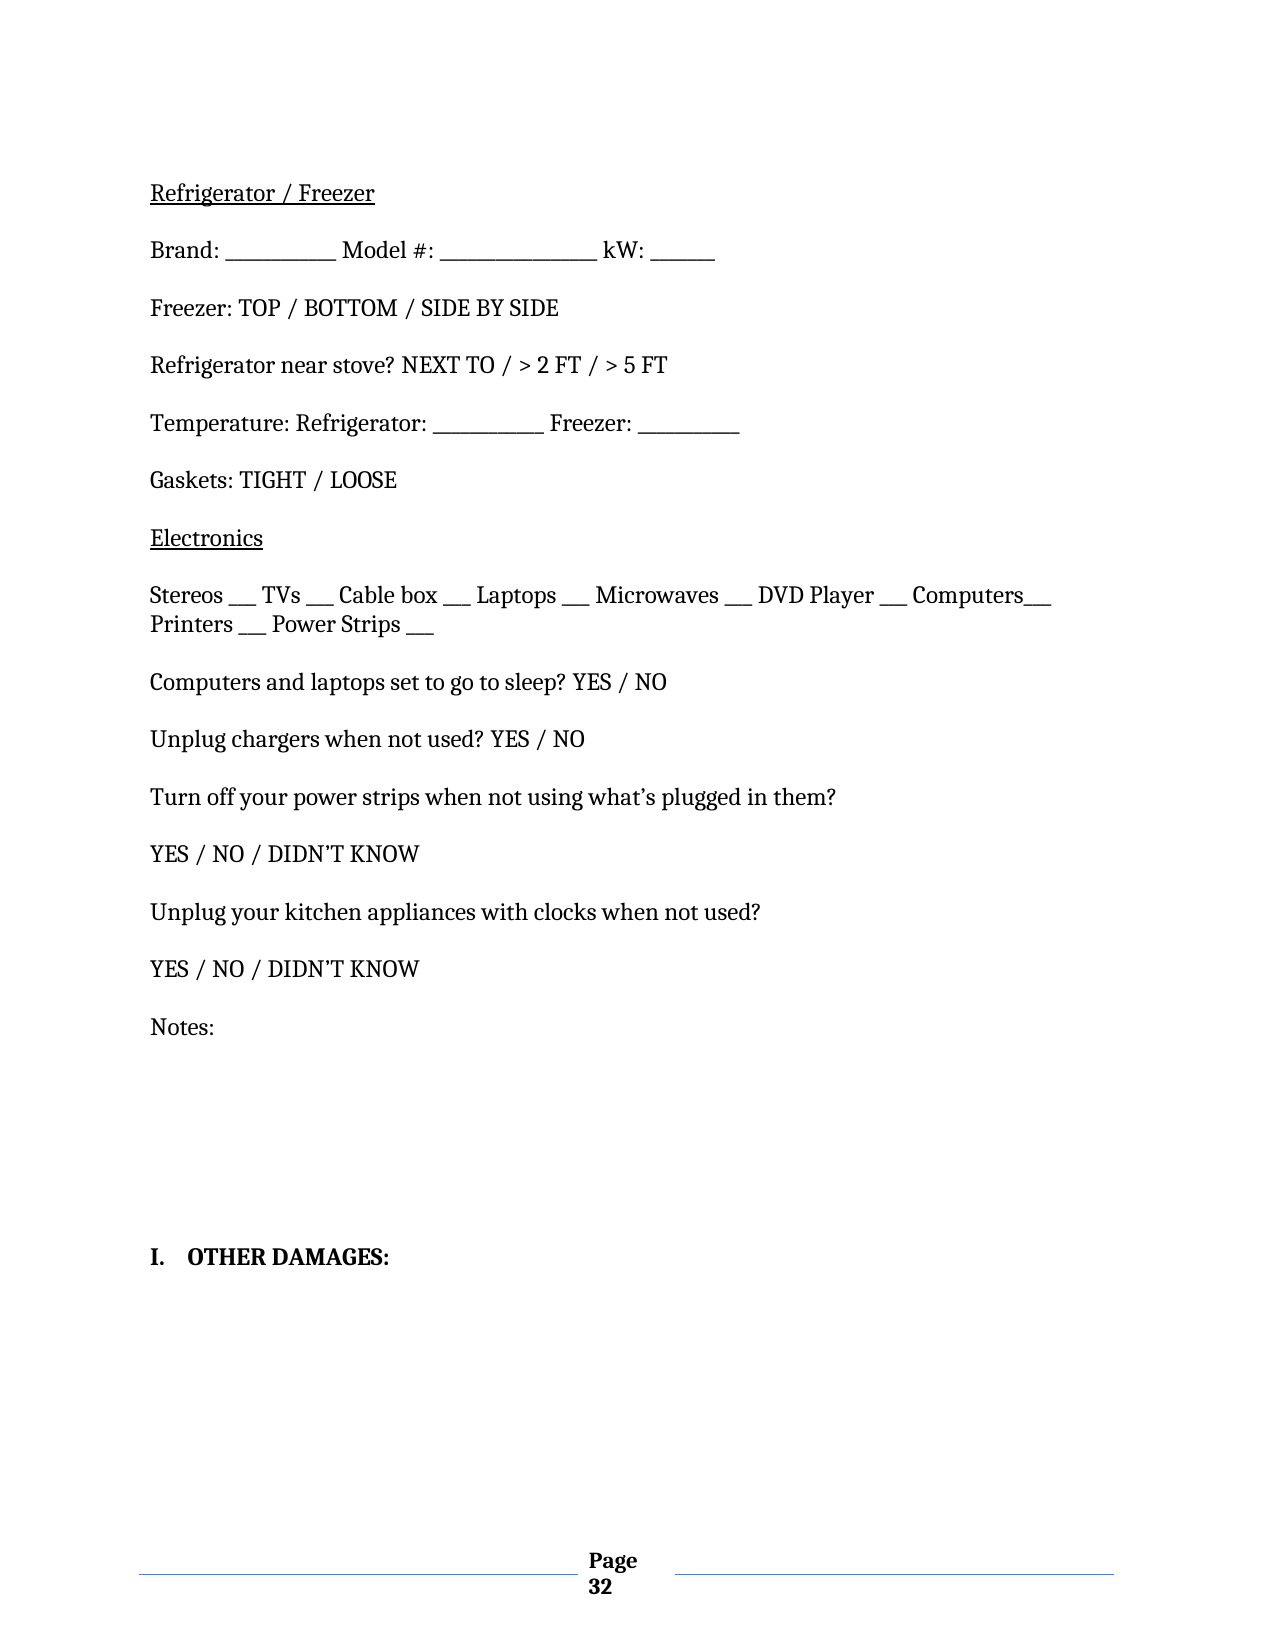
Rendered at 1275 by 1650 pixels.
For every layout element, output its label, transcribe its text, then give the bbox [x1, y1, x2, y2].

text Computers and laptops set to go to sleep? YES / NO [150, 667, 1125, 696]
text Turn off your power strips when not using what’s plugged in them? [150, 782, 1125, 811]
text YES / NO / DIDN’T KNOW [150, 955, 1125, 984]
text Temperature: Refrigerator: ____________ Freezer: ___________ [150, 409, 1125, 437]
text Unplug chargers when not used? YES / NO [150, 725, 1125, 754]
text Refrigerator / Freezer [150, 179, 1125, 207]
text Gaskets: TIGHT / LOOSE [150, 466, 1125, 495]
text Unplug your kitchen appliances with clocks when not used? [150, 897, 1125, 926]
list OTHER DAMAGES: [150, 1242, 1125, 1271]
text YES / NO / DIDN’T KNOW [150, 840, 1125, 869]
text Refrigerator near stove? NEXT TO / > 2 FT / > 5 FT [150, 351, 1125, 380]
text Notes: [150, 1012, 1125, 1041]
text Stereos ___ TVs ___ Cable box ___ Laptops ___ Microwaves ___ DVD Player ___ Computers___ Printers ___ Power Strips ___ [150, 581, 1125, 639]
text Brand: ____________ Model #: _________________ kW: _______ [150, 236, 1125, 265]
text Freezer: TOP / BOTTOM / SIDE BY SIDE [150, 294, 1125, 322]
text Electronics [150, 524, 1125, 552]
